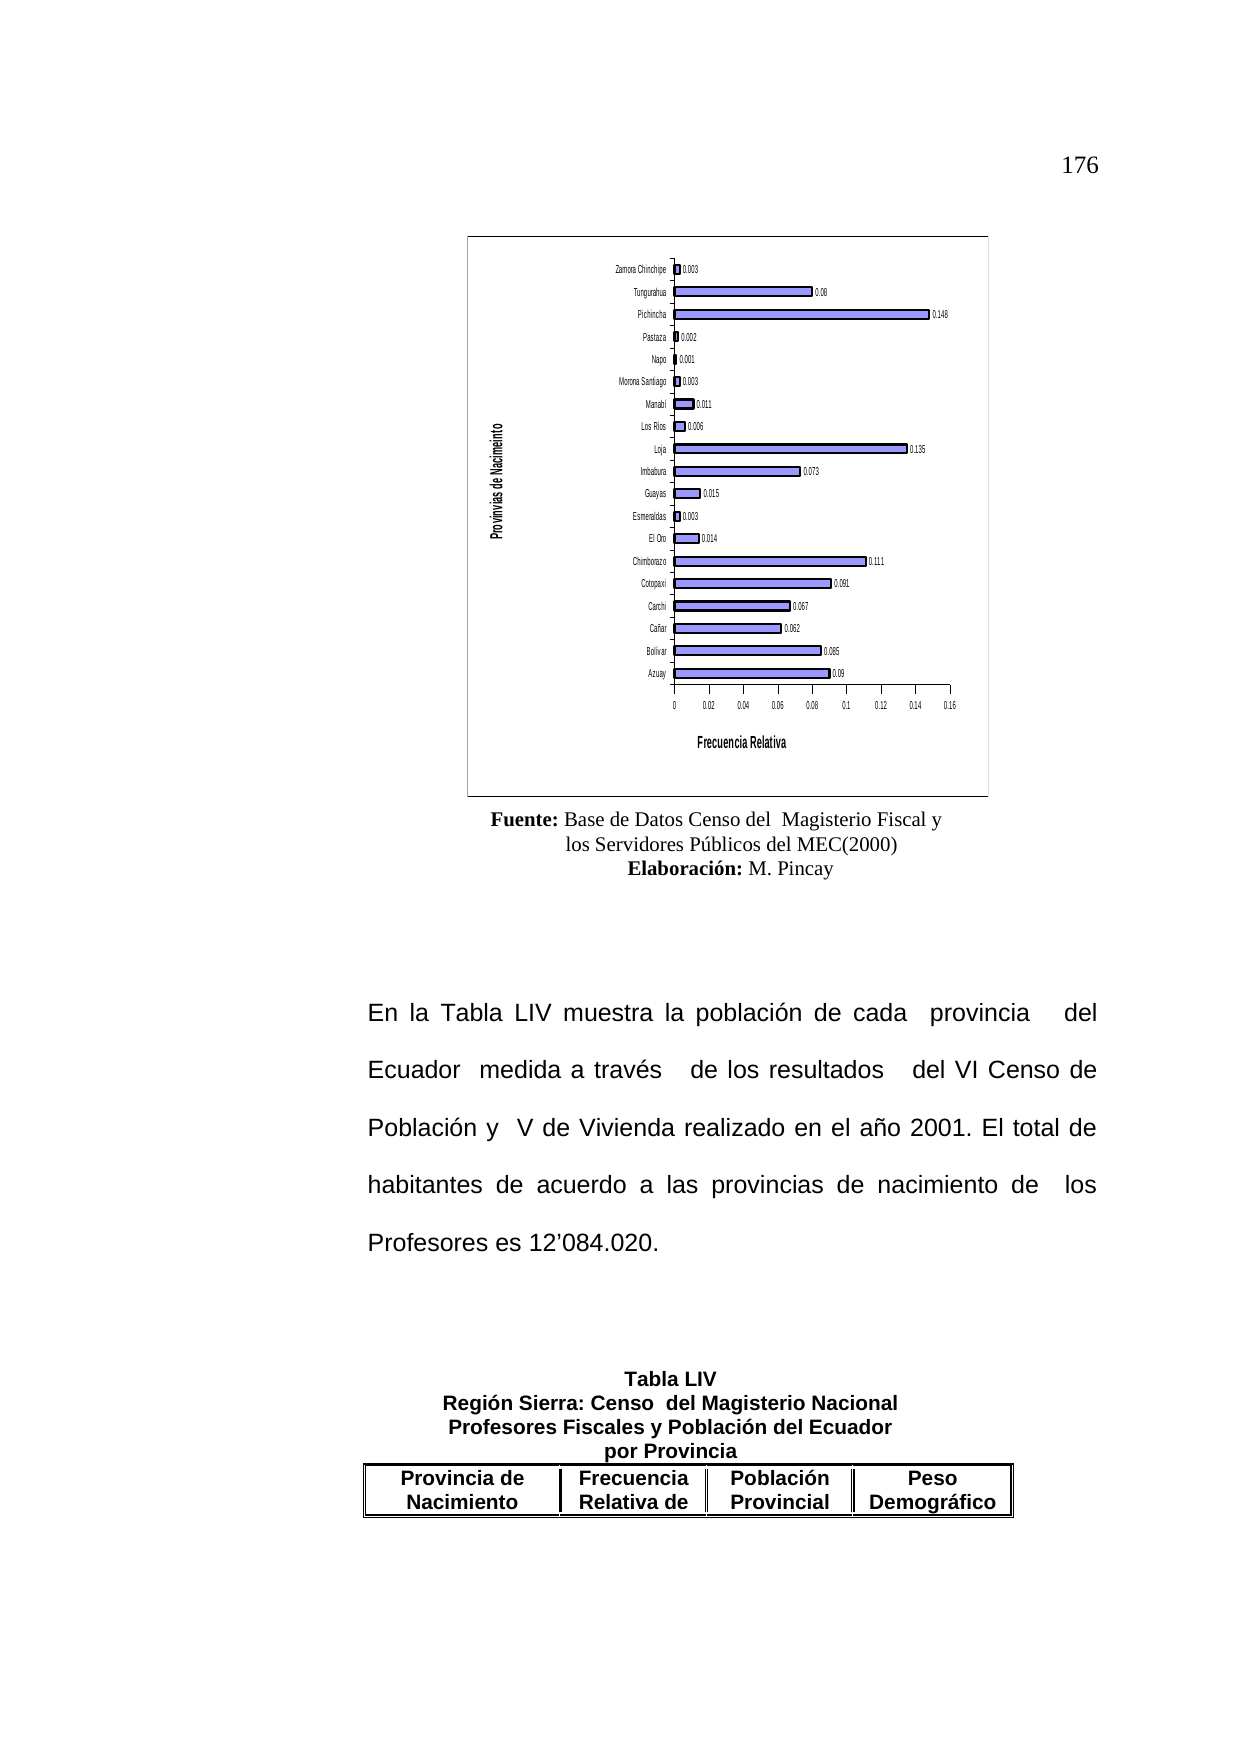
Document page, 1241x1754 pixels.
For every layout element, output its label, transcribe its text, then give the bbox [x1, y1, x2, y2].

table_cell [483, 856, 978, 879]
text En la Tabla LIV muestra la población de cada provincia del Ecuador medida a través de los resultados del VI Censo de Población y V de Vivienda realizado en el año 2001. El total de habitantes de acuerdo a las provincias de nacimiento de los Profesores es 12’084.020. [367, 998, 1098, 1257]
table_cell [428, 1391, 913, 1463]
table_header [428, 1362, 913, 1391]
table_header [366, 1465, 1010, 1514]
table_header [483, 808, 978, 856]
